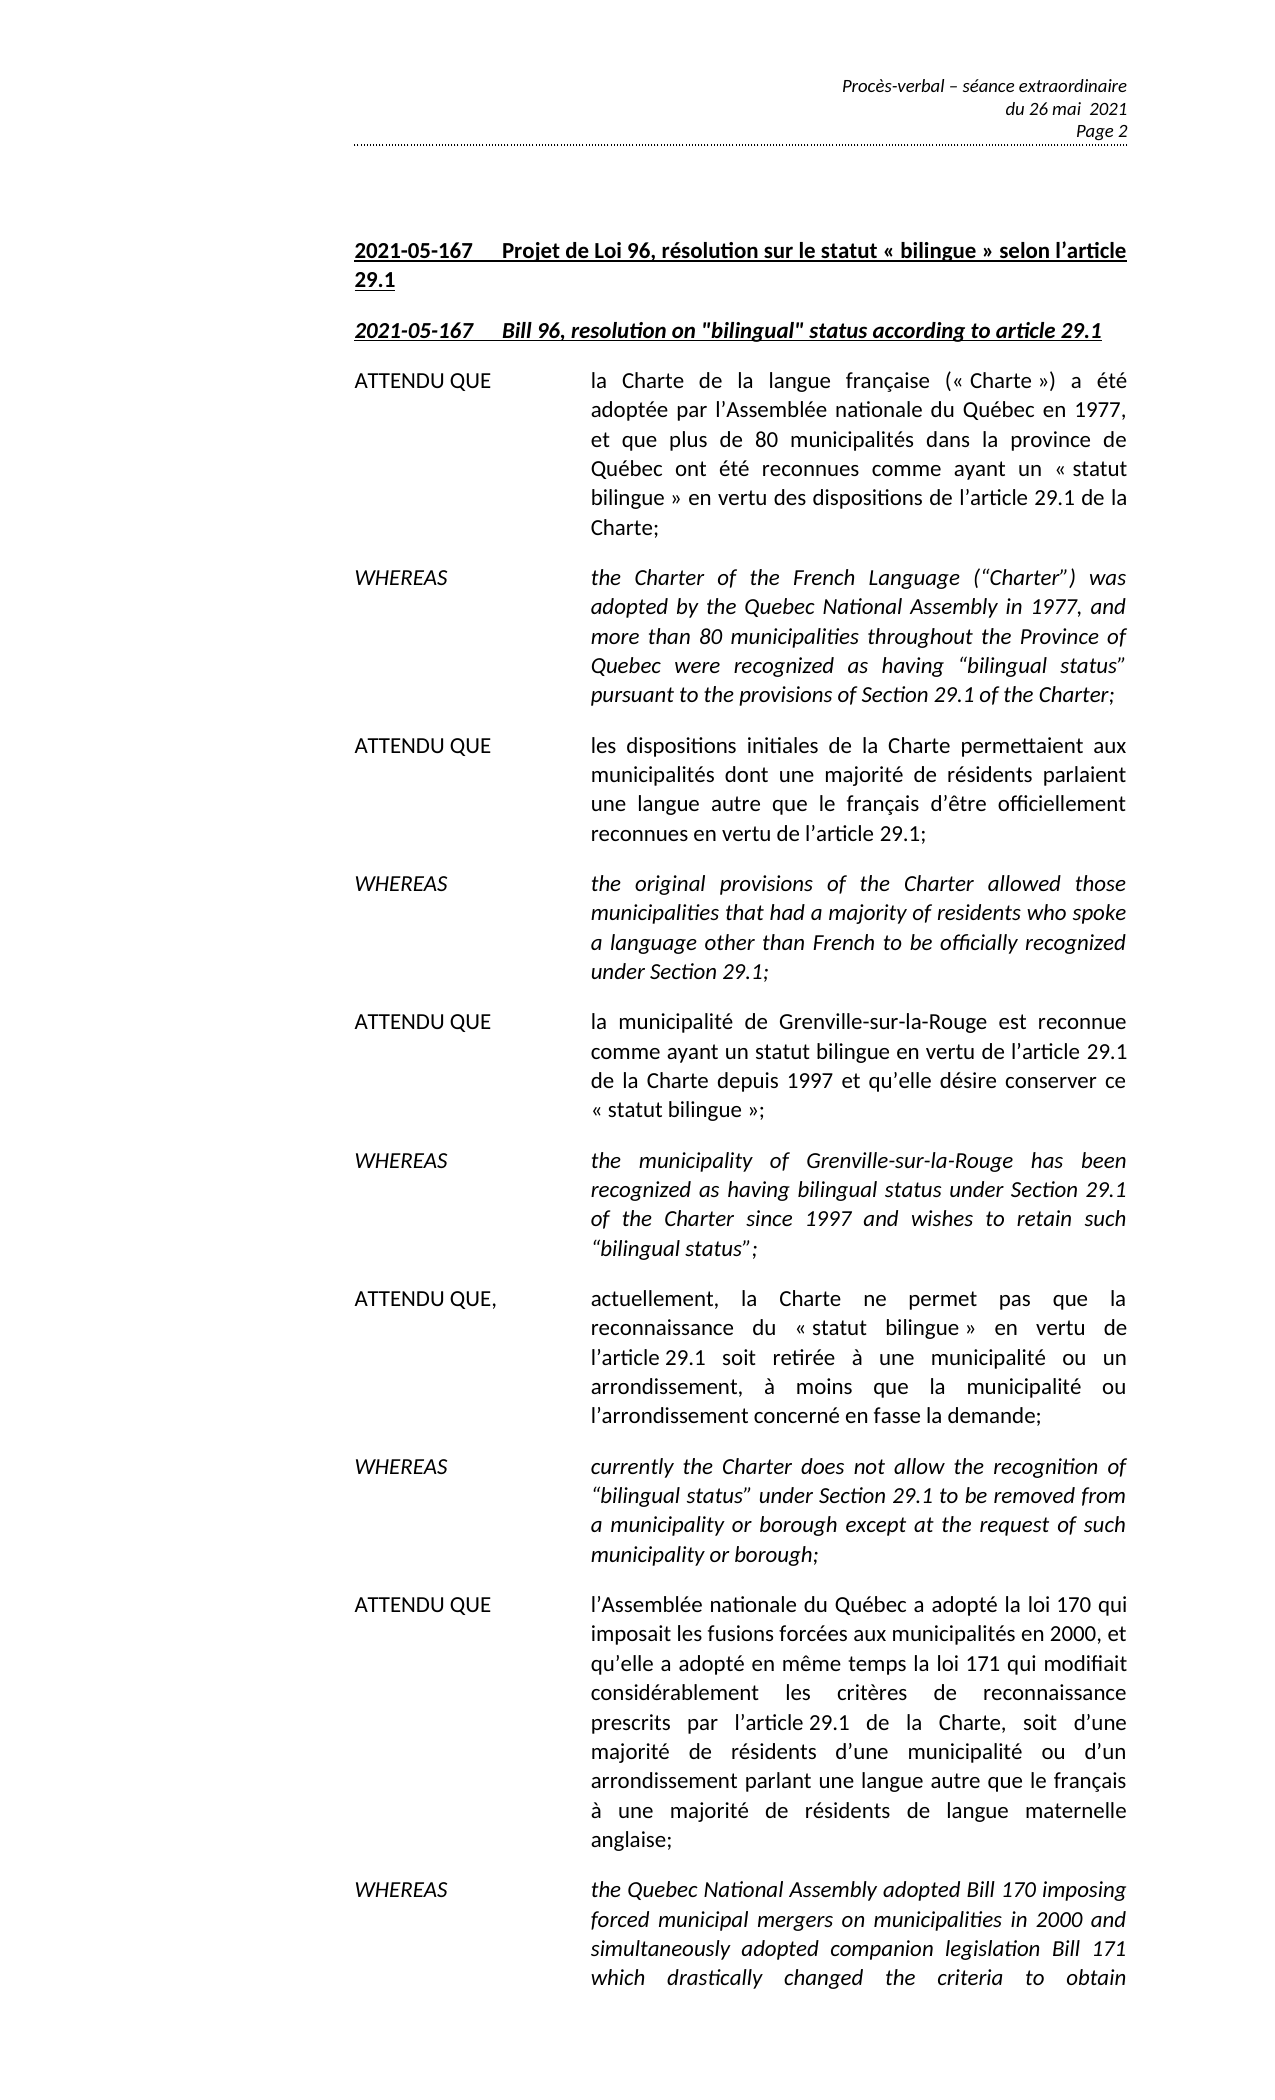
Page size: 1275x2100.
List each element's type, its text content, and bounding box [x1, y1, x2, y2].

text 2021-05-167 Projet de Loi 96, résolution sur le statut « bilingue » selon l’article 29.1 [354, 236, 1127, 260]
text ATTENDU QUE la Charte de la langue française (« Charte ») a été adoptée par l’Assemblée nationale du Québec en 1977, et que plus de 80 municipalités dans la province de Québec ont été reconnues comme ayant un « statut bilingue » en vertu des dispositions de l’article 29.1 de la Charte; [354, 366, 1127, 541]
text ATTENDU QUE les dispositions initiales de la Charte permettaient aux municipalités dont une majorité de résidents parlaient une langue autre que le français d’être officiellement reconnues en vertu de l’article 29.1; [354, 731, 1127, 847]
text WHEREAS currently the Charter does not allow the recognition of “bilingual status” under Section 29.1 to be removed from a municipality or borough except at the request of such municipality or borough; [354, 1452, 1127, 1568]
text WHEREAS the Charter of the French Language (“Charter”) was adopted by the Quebec National Assembly in 1977, and more than 80 municipalities throughout the Province of Quebec were recognized as having “bilingual status” pursuant to the provisions of Section 29.1 of the Charter; [354, 563, 1127, 709]
text ATTENDU QUE l’Assemblée nationale du Québec a adopté la loi 170 qui imposait les fusions forcées aux municipalités en 2000, et qu’elle a adopté en même temps la loi 171 qui modifiait considérablement les critères de reconnaissance prescrits par l’article 29.1 de la Charte, soit d’une majorité de résidents d’une municipalité ou d’un arrondissement parlant une langue autre que le français à une majorité de résidents de langue maternelle anglaise; [354, 1590, 1127, 1853]
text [354, 1875, 1127, 1992]
text ATTENDU QUE la municipalité de Grenville-sur-la-Rouge est reconnue comme ayant un statut bilingue en vertu de l’article 29.1 de la Charte depuis 1997 et qu’elle désire conserver ce « statut bilingue »; [354, 1007, 1127, 1124]
text 2021-05-167 Bill 96, resolution on "bilingual" status according to article 29.1 [354, 316, 1127, 344]
text ATTENDU QUE, actuellement, la Charte ne permet pas que la reconnaissance du « statut bilingue » en vertu de l’article 29.1 soit retirée à une municipalité ou un arrondissement, à moins que la municipalité ou l’arrondissement concerné en fasse la demande; [354, 1284, 1127, 1430]
text WHEREAS the original provisions of the Charter allowed those municipalities that had a majority of residents who spoke a language other than French to be officially recognized under Section 29.1; [354, 869, 1127, 985]
text WHEREAS the municipality of Grenville-sur-la-Rouge has been recognized as having bilingual status under Section 29.1 of the Charter since 1997 and wishes to retain such “bilingual status”; [354, 1146, 1127, 1262]
text 2021-05-167 Projet de Loi 96, résolution sur le statut « bilingue » selon l’article 29.1 [354, 262, 1127, 294]
